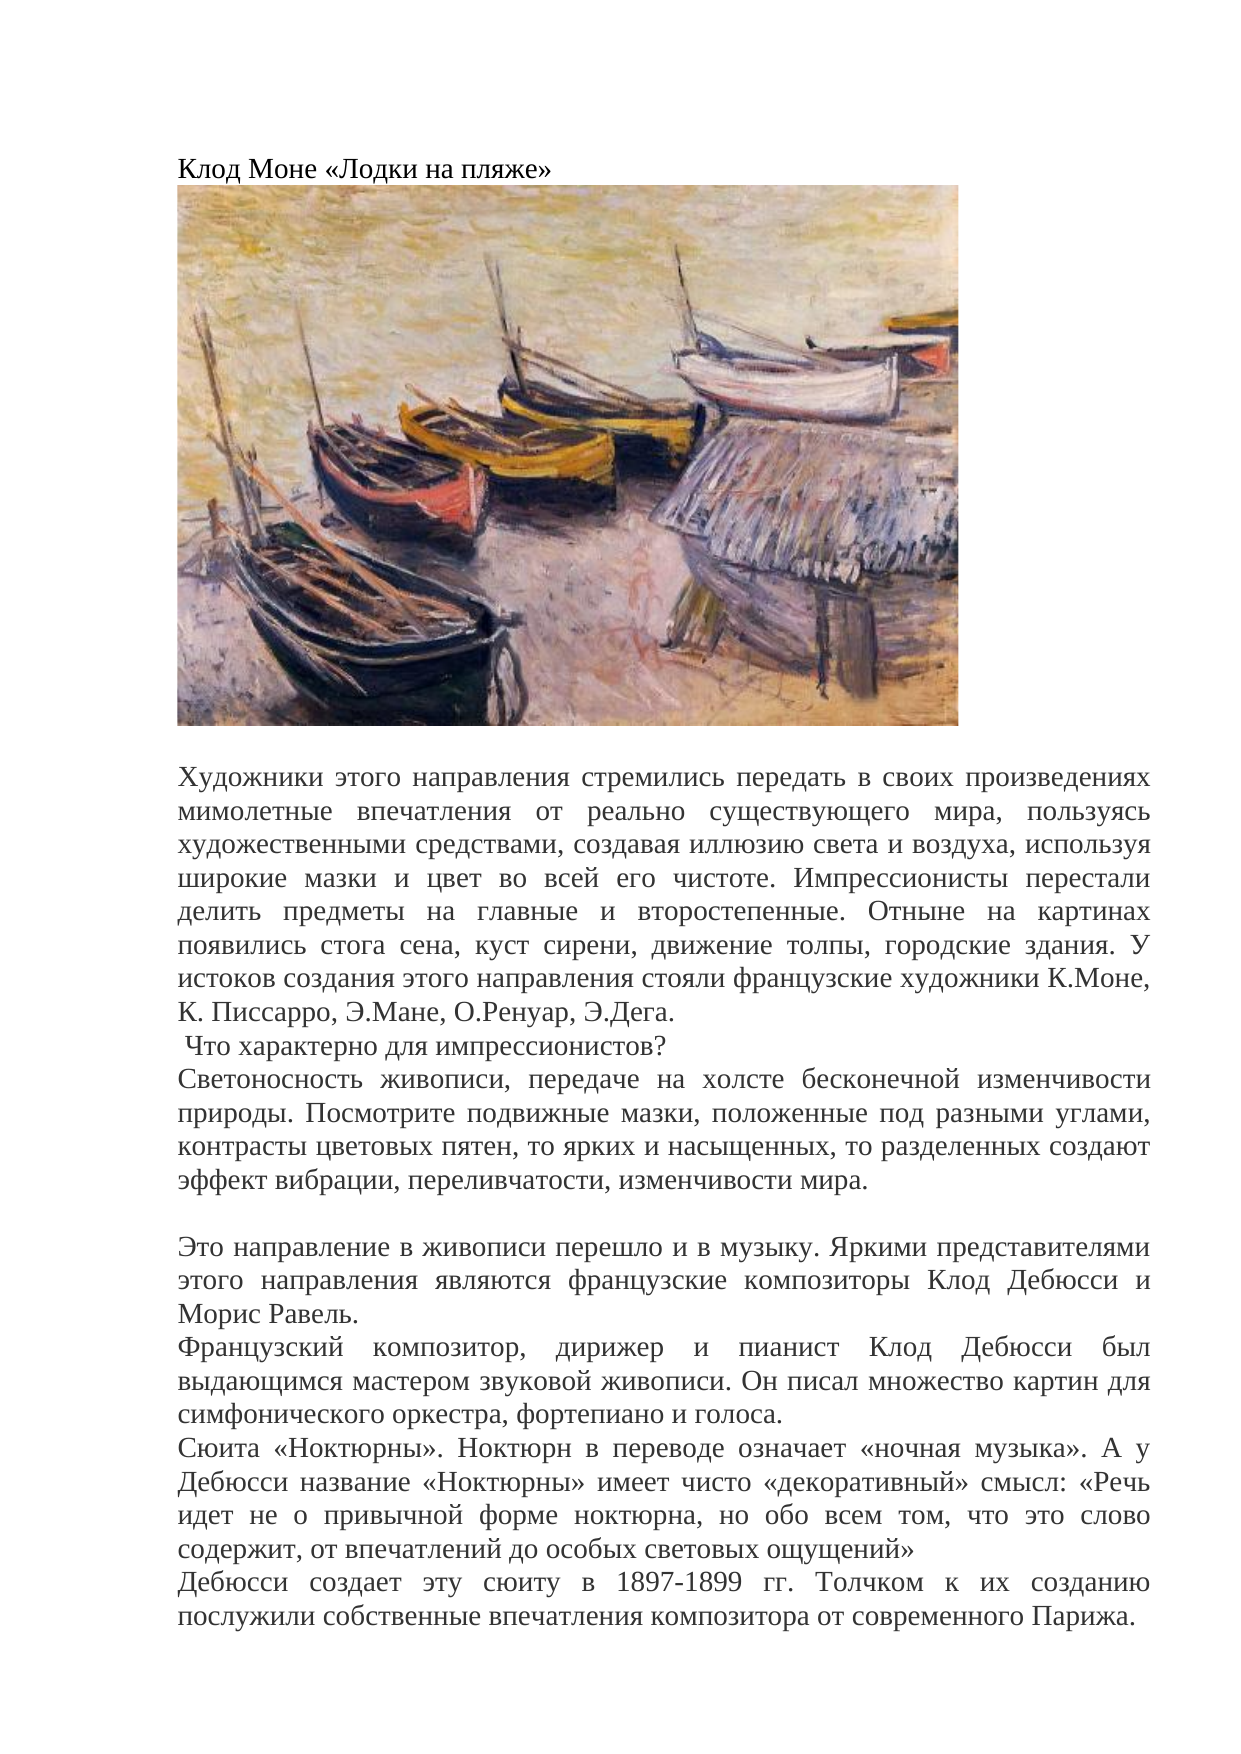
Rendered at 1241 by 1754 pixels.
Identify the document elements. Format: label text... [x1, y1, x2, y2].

text Клод Моне «Лодки на пляже» [177, 152, 1152, 185]
text Художники этого направления стремились передать в своих произведениях мимолетные впечатления от реально существующего мира, пользуясь художественными средствами, создавая иллюзию света и воздуха, используя широкие мазки и цвет во всей его чистоте. Импрессионисты перестали делить предметы на главные и второстепенные. Отныне на картинах появились стога сена, куст сирени, движение толпы, городские здания. У истоков создания этого направления стояли французские художники К.Моне, К. Писсарро, Э.Мане, О.Ренуар, Э.Дега. [177, 759, 1152, 1028]
text Светоносность живописи, передаче на холсте бесконечной изменчивости природы. Посмотрите подвижные мазки, положенные под разными углами, контрасты цветовых пятен, то ярких и насыщенных, то разделенных создают эффект вибрации, переливчатости, изменчивости мира. [177, 1061, 1152, 1195]
text Французский композитор, дирижер и пианист Клод Дебюсси был выдающимся мастером звуковой живописи. Он писал множество картин для симфонического оркестра, фортепиано и голоса. [177, 1329, 1152, 1430]
text Это направление в живописи перешло и в музыку. Яркими представителями этого направления являются французские композиторы Клод Дебюсси и Морис Равель. [177, 1229, 1152, 1329]
text Дебюсси создает эту сюиту в 1897-1899 гг. Толчком к их созданию послужили собственные впечатления композитора от современного Парижа. [177, 1564, 1152, 1631]
picture [177, 185, 959, 726]
text Сюита «Ноктюрны». Ноктюрн в переводе означает «ночная музыка». А у Дебюсси название «Ноктюрны» имеет чисто «декоративный» смысл: «Речь идет не о привычной форме ноктюрна, но обо всем том, что это слово содержит, от впечатлений до особых световых ощущений» [177, 1430, 1152, 1564]
text Что характерно для импрессионистов? [177, 1028, 1152, 1061]
